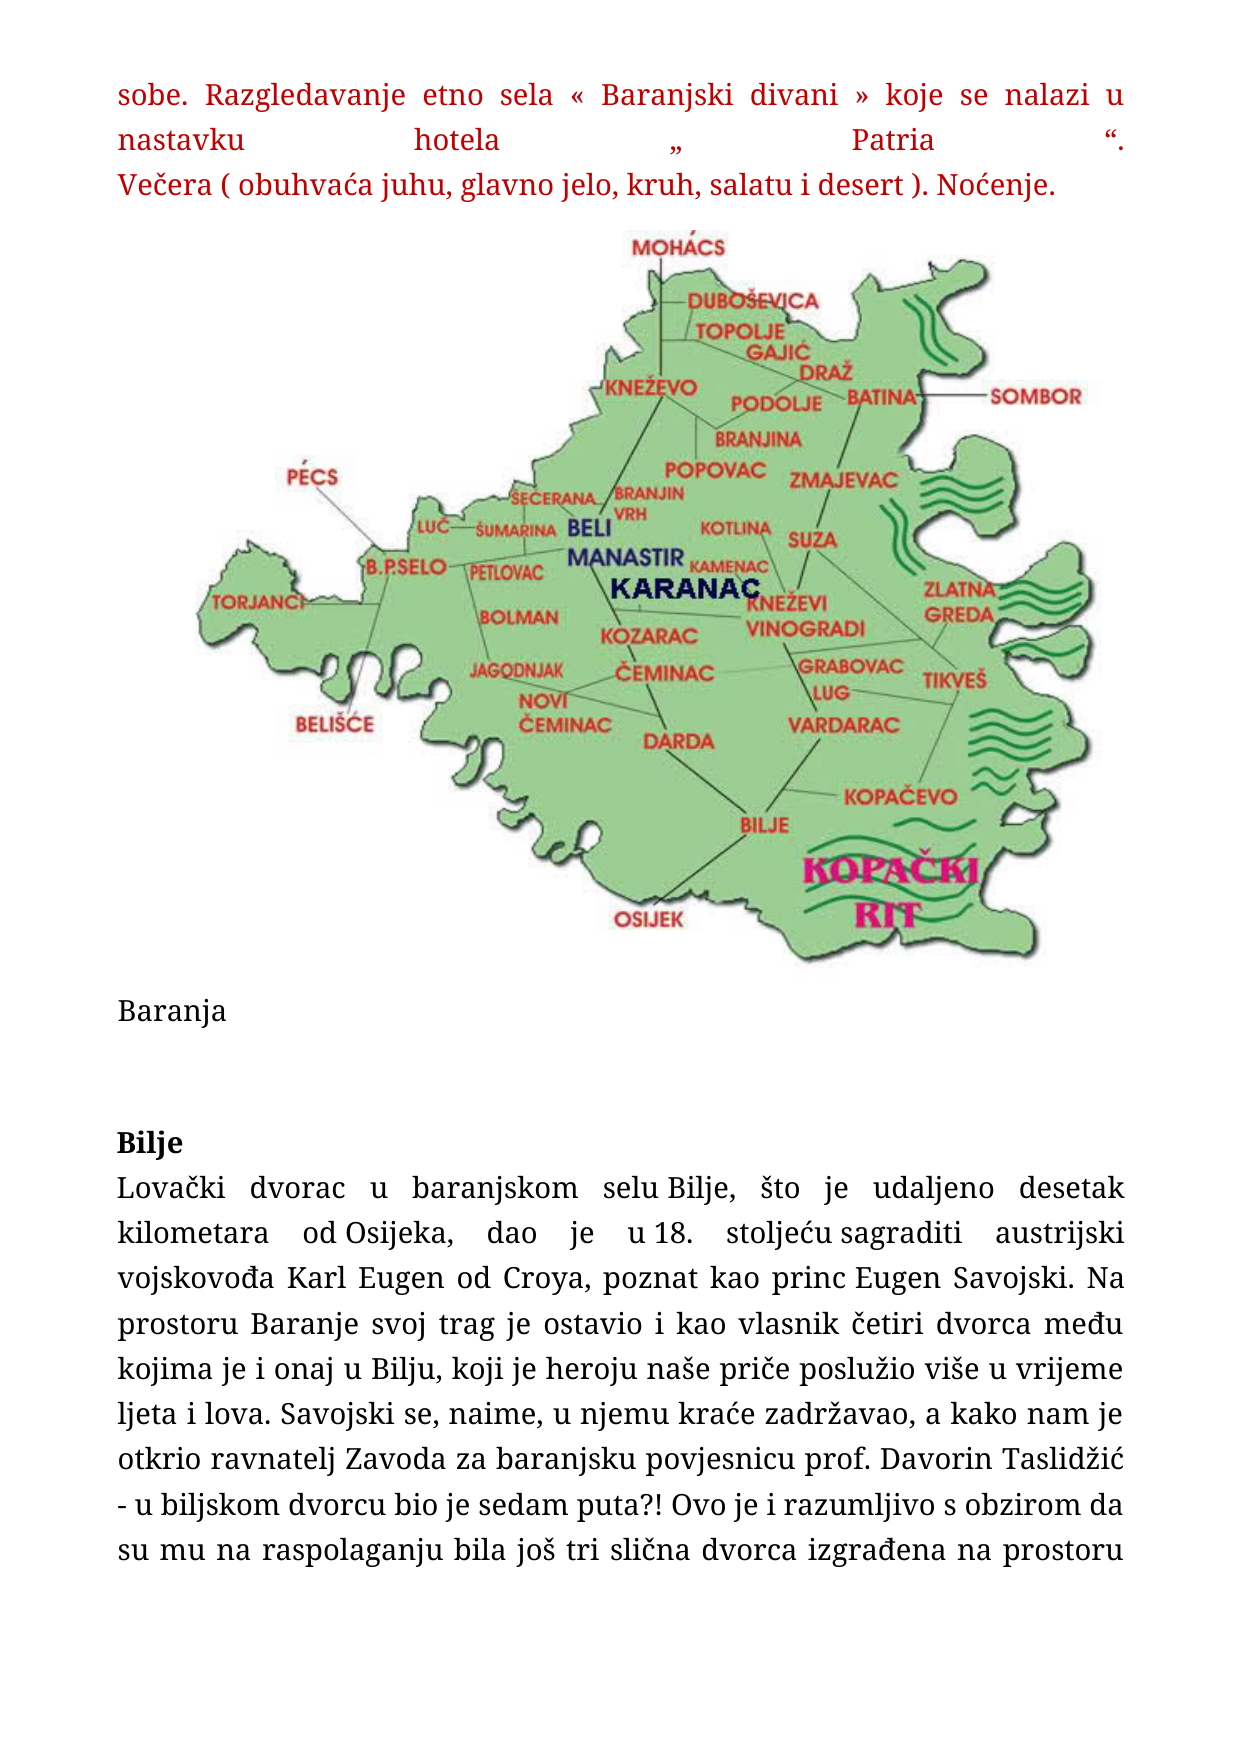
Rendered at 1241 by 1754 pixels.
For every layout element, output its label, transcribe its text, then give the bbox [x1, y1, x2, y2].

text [116, 1167, 1125, 1569]
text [116, 74, 1125, 204]
picture [116, 230, 1115, 985]
text Bilje [116, 1122, 1125, 1162]
